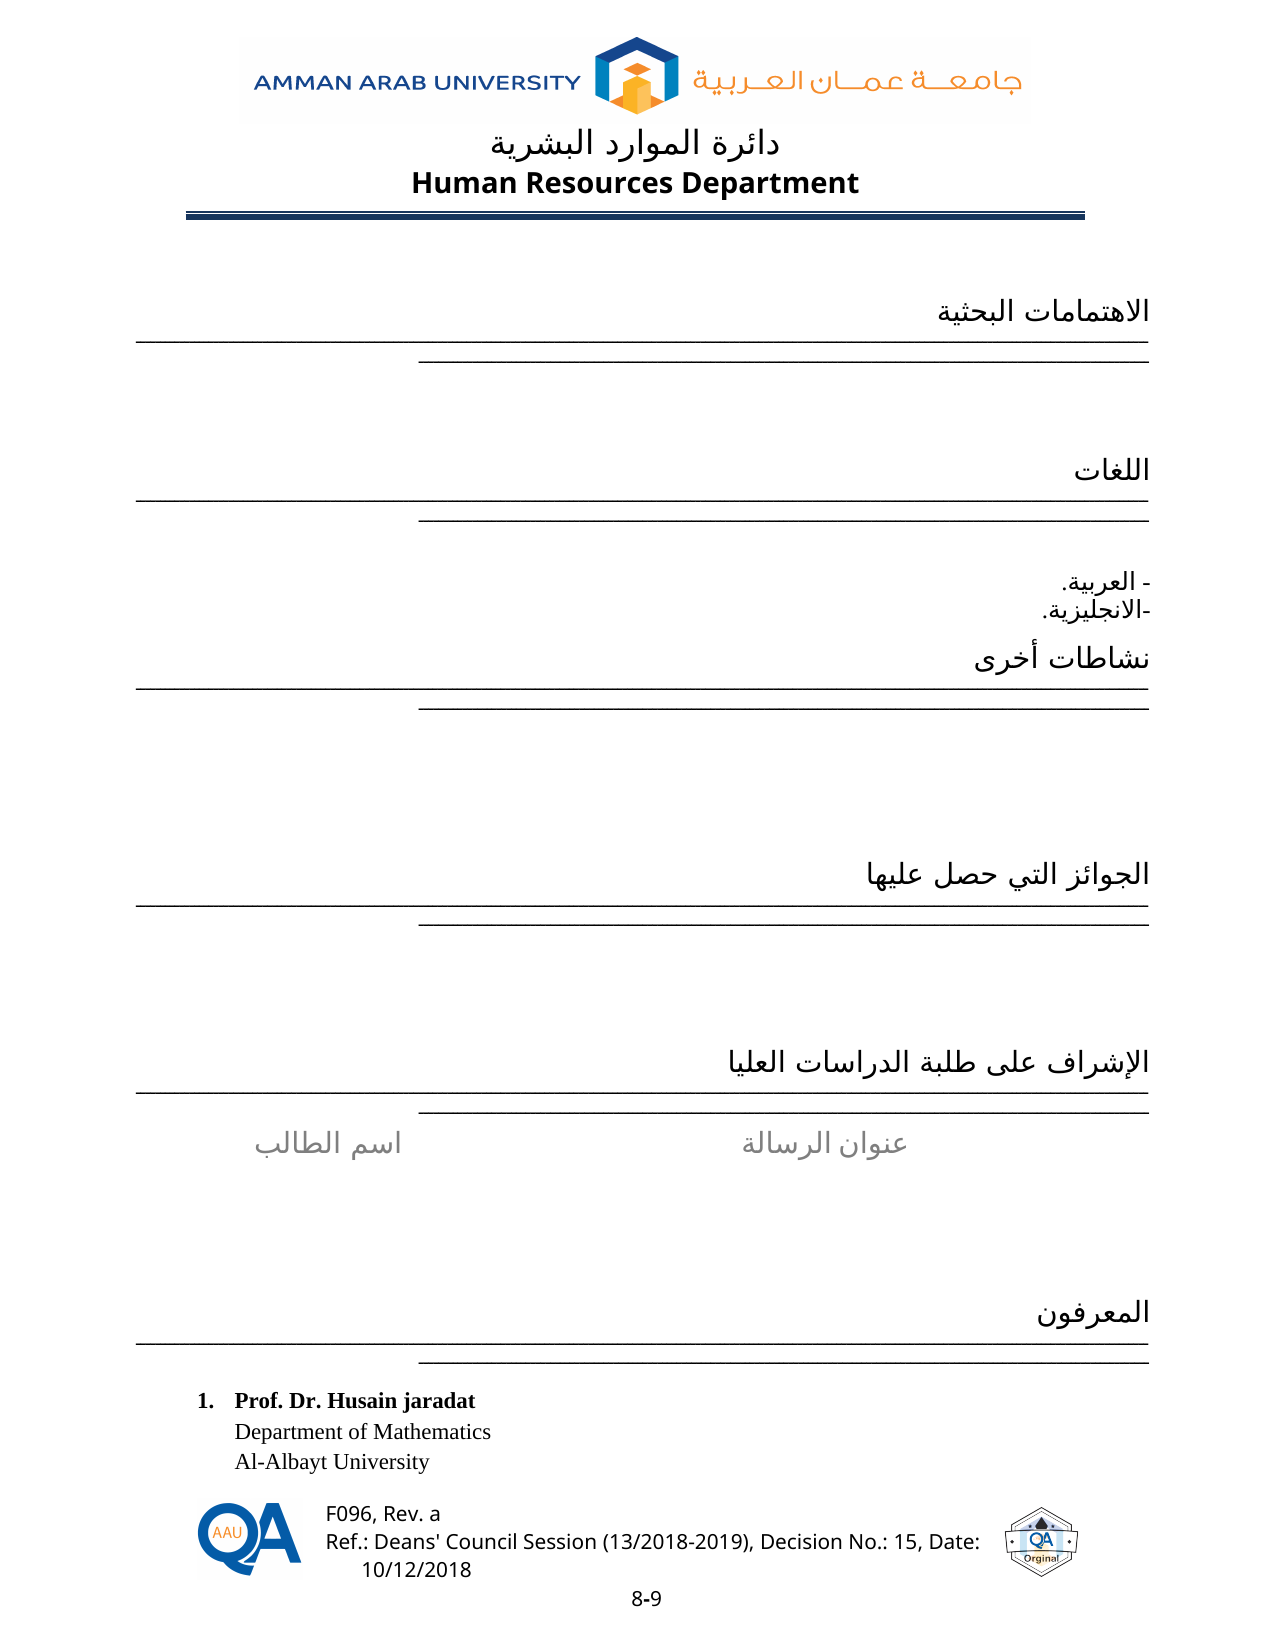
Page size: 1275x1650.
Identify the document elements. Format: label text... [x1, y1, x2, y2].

text اللغات [131, 453, 1150, 487]
picture [1004, 1504, 1079, 1579]
text الاهتمامات البحثية ــــــــــــــــــــــــــــــــــــــــــــــــــــــــــــــــــــــــــــــــــــــــــــــــــــــــــــــــــــــــــــــــــــــــــــــــــــــــــــــــــــــــــــــــــــــــــــــــــــــــــــــــــــــــــــــــــــــــــــــــــــــــــــــــــــــــــــــــــــــــــــــــــــــــــــــــــــــــــــــــــــــــــــــــــــــــــــــــــــــ [131, 294, 1150, 367]
text -الانجليزية. [131, 596, 1150, 624]
text ــــــــــــــــــــــــــــــــــــــــــــــــــــــــــــــــــــــــــــــــــــــــــــــــــــــــــــــــــــــــــــــــــــــــــــــــــــــــــــــــــــــــــــــــــــــــــــــــــــــــــــــــــــــــــــــــــــــــــــــــــــــــــــــــــــــــــــــــــــــــــــــــــــــــــــــــــــــــــــــــــــــــــــــــــــــــــــــــــــــ [131, 1330, 1150, 1368]
picture [239, 37, 1032, 124]
table_header عنوان الرسالة [525, 1123, 1125, 1164]
text المعرفون [131, 1296, 1150, 1330]
list Department of Mathematics [234, 1418, 1087, 1444]
picture [196, 1498, 304, 1580]
table_header اسم الطالب [131, 1123, 525, 1164]
text الجوائز التي حصل عليها ــــــــــــــــــــــــــــــــــــــــــــــــــــــــــــــــــــــــــــــــــــــــــــــــــــــــــــــــــــــــــــــــــــــــــــــــــــــــــــــــــــــــــــــــــــــــــــــــــــــــــــــــــــــــــــــــــــــــــــــــــــــــــــــــــــــــــــــــــــــــــــــــــــــــــــــــــــــــــــــــــــــــــــــــــــــــــــــــــــــ [131, 857, 1150, 930]
text - العربية. [131, 567, 1150, 596]
list Prof. Dr. Husain jaradat [197, 1388, 1087, 1414]
list Al-Albayt University Malaysia [234, 1448, 1087, 1474]
text الإشراف على طلبة الدراسات العليا ــــــــــــــــــــــــــــــــــــــــــــــــــــــــــــــــــــــــــــــــــــــــــــــــــــــــــــــــــــــــــــــــــــــــــــــــــــــــــــــــــــــــــــــــــــــــــــــــــــــــــــــــــــــــــــــــــــــــــــــــــــــــــــــــــــــــــــــــــــــــــــــــــــــــــــــــــــــــــــــــــــــــــــــــــــــــــــــــــــــ [131, 1045, 1150, 1118]
text نشاطات أخرى ــــــــــــــــــــــــــــــــــــــــــــــــــــــــــــــــــــــــــــــــــــــــــــــــــــــــــــــــــــــــــــــــــــــــــــــــــــــــــــــــــــــــــــــــــــــــــــــــــــــــــــــــــــــــــــــــــــــــــــــــــــــــــــــــــــــــــــــــــــــــــــــــــــــــــــــــــــــــــــــــــــــــــــــــــــــــــــــــــــــ [131, 641, 1150, 714]
text ــــــــــــــــــــــــــــــــــــــــــــــــــــــــــــــــــــــــــــــــــــــــــــــــــــــــــــــــــــــــــــــــــــــــــــــــــــــــــــــــــــــــــــــــــــــــــــــــــــــــــــــــــــــــــــــــــــــــــــــــــــــــــــــــــــــــــــــــــــــــــــــــــــــــــــــــــــــــــــــــــــــــــــــــــــــــــــــــــــــ [131, 487, 1150, 526]
